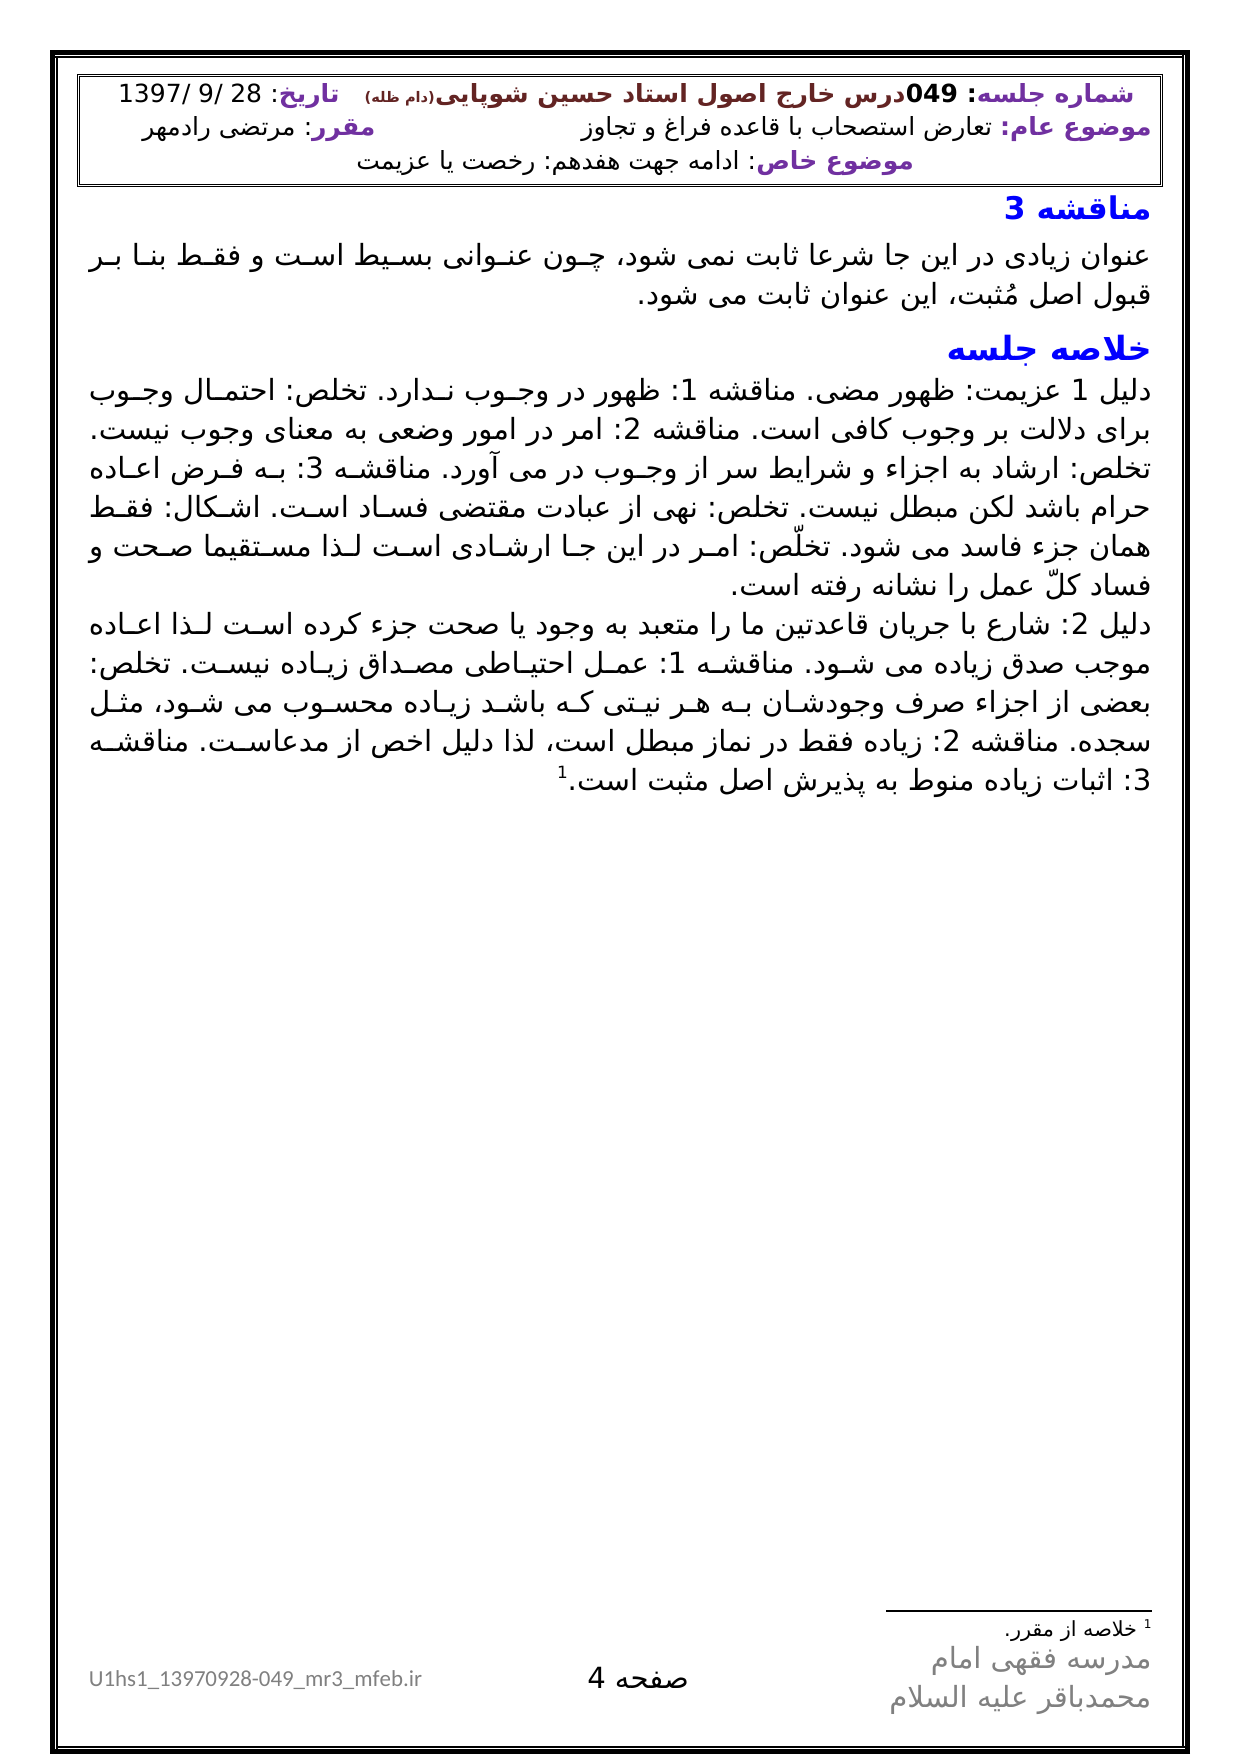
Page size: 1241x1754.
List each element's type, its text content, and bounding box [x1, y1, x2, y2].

subtitle مناقشه 3 [89, 191, 1152, 227]
text عنوان زیادی در این جا شرعا ثابت نمی شود، چون عنوانی بسیط است و فقط بنا بر قبول اصل مُثبت، این عنوان ثابت می شود. [89, 239, 1152, 312]
text دلیل 1 عزیمت: ظهور مضی. مناقشه 1: ظهور در وجوب ندارد. تخلص: احتمال وجوب برای دلالت بر وجوب کافی است. مناقشه 2: امر در امور وضعی به معنای وجوب نیست. تخلص: ارشاد به اجزاء و شرایط سر از وجوب در می آورد. مناقشه 3: به فرض اعاده حرام باشد لکن مبطل نیست. تخلص: نهی از عبادت مقتضی فساد است. اشکال: فقط همان جزء فاسد می شود. تخلّص: امر در این جا ارشادی است لذا مستقیما صحت و فساد کلّ عمل را نشانه رفته است. [89, 374, 1152, 602]
subtitle خلاصه جلسه [89, 329, 1152, 368]
text دلیل 2: شارع با جریان قاعدتین ما را متعبد به وجود یا صحت جزء کرده است لذا اعاده موجب صدق زیاده می شود. مناقشه 1: عمل احتیاطی مصداق زیاده نیست. تخلص: بعضی از اجزاء صرف وجودشان به هر نیتی که باشد زیاده محسوب می شود، مثل سجده. مناقشه 2: زیاده فقط در نماز مبطل است، لذا دلیل اخص از مدعاست. مناقشه 3: اثبات زیاده منوط به پذیرش اصل مثبت است. [89, 607, 1152, 797]
